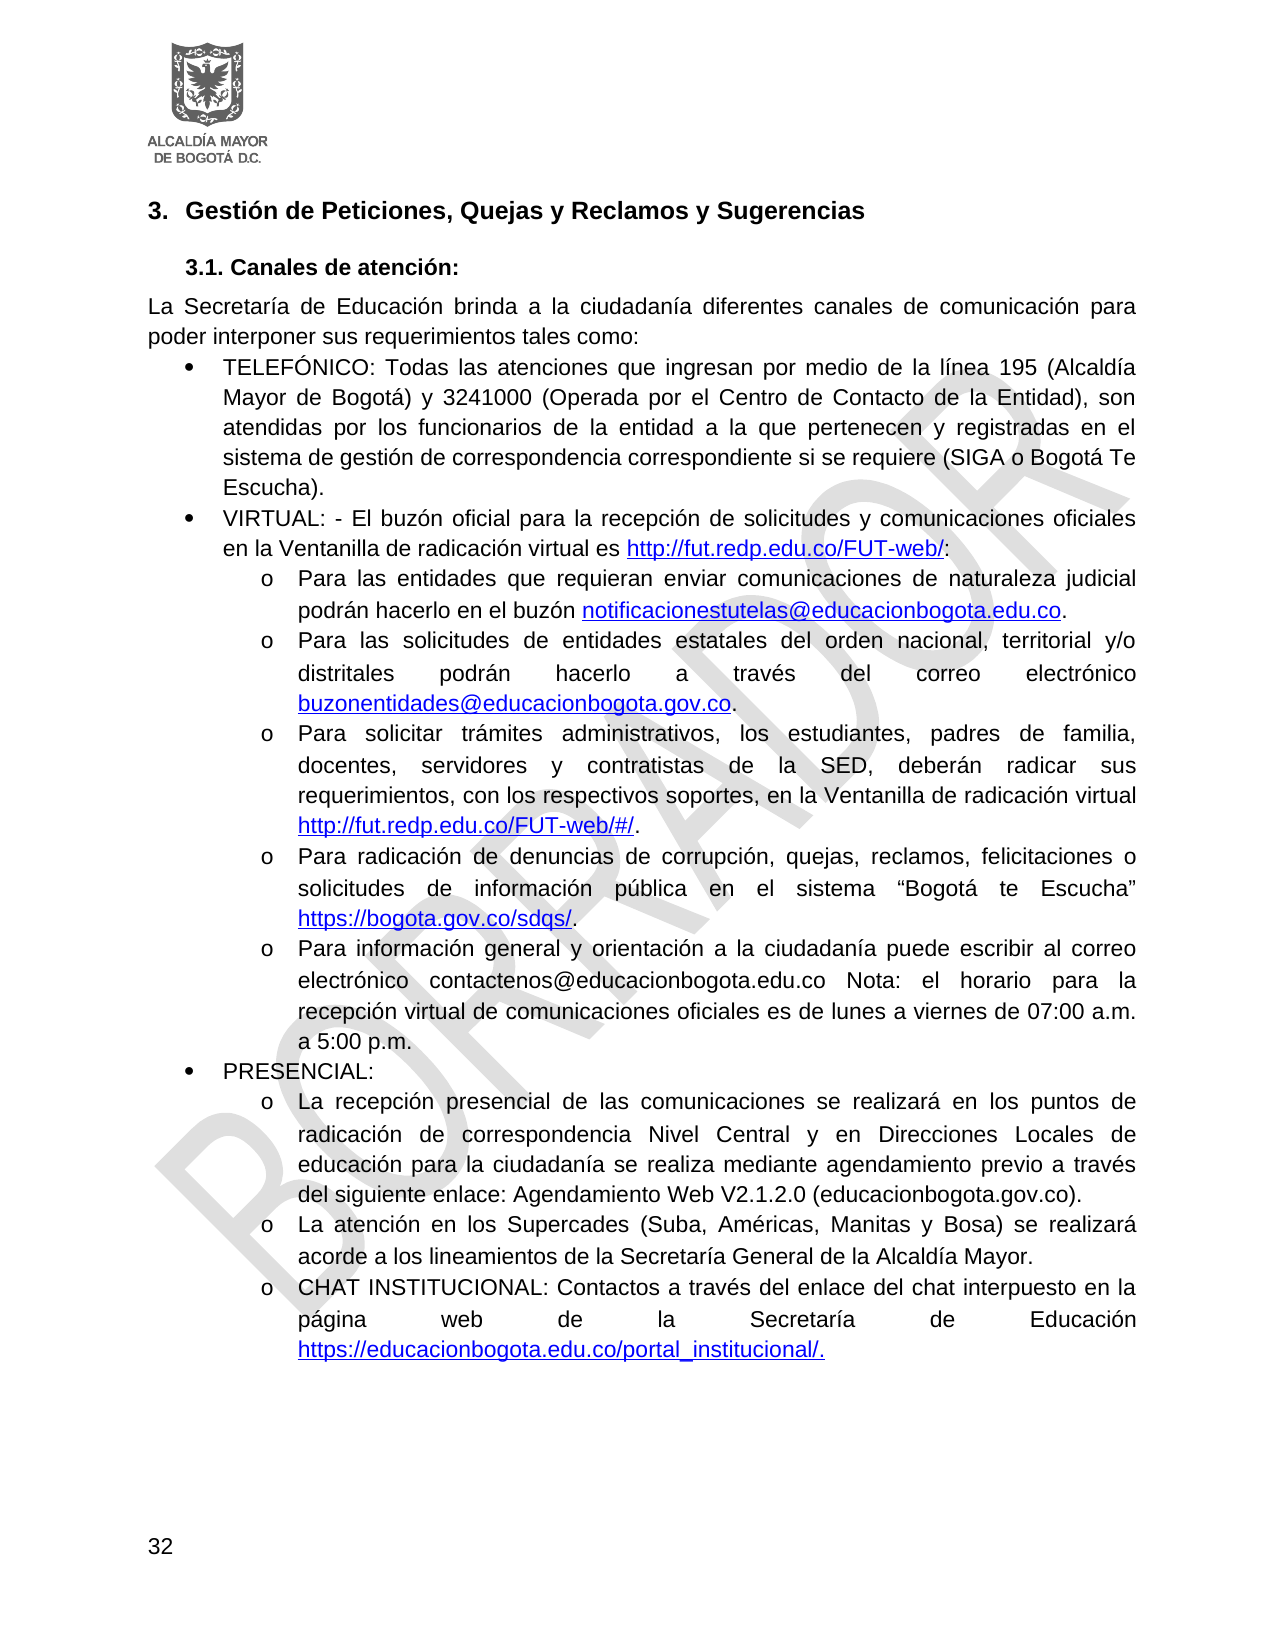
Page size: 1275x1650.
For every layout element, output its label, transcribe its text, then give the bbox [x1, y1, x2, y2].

list La atención en los Supercades (Suba, Américas, Manitas y Bosa) se realizará acorde a los lineamientos de la Secretaría General de la Alcaldía Mayor. [260, 1211, 1137, 1270]
list Para información general y orientación a la ciudadanía puede escribir al correo electrónico contactenos@educacionbogota.edu.co Nota: el horario para la recepción virtual de comunicaciones oficiales es de lunes a viernes de 07:00 a.m. a 5:00 p.m. [260, 935, 1137, 1054]
picture [147, 42, 268, 163]
list Para radicación de denuncias de corrupción, quejas, reclamos, felicitaciones o solicitudes de información pública en el sistema “Bogotá te Escucha” https://bogota.gov.co/sdqs/. [260, 843, 1137, 931]
list Para las solicitudes de entidades estatales del orden nacional, territorial y/o distritales podrán hacerlo a través del correo electrónico buzonentidades@educacionbogota.gov.co. [260, 627, 1137, 716]
list TELEFÓNICO: Todas las atenciones que ingresan por medio de la línea 195 (Alcaldía Mayor de Bogotá) y 3241000 (Operada por el Centro de Contacto de la Entidad), son atendidas por los funcionarios de la entidad a la que pertenecen y registradas en el sistema de gestión de correspondencia correspondiente si se requiere (SIGA o Bogotá Te Escucha). [185, 353, 1137, 501]
list La recepción presencial de las comunicaciones se realizará en los puntos de radicación de correspondencia Nivel Central y en Direcciones Locales de educación para la ciudadanía se realiza mediante agendamiento previo a través del siguiente enlace: Agendamiento Web V2.1.2.0 (educacionbogota.gov.co). [260, 1088, 1137, 1207]
list PRESENCIAL: [185, 1058, 1137, 1084]
list Para solicitar trámites administrativos, los estudiantes, padres de familia, docentes, servidores y contratistas de la SED, deberán radicar sus requerimientos, con los respectivos soportes, en la Ventanilla de radicación virtual http://fut.redp.edu.co/FUT-web/#/. [260, 720, 1137, 839]
list CHAT INSTITUCIONAL: Contactos a través del enlace del chat interpuesto en la página web de la Secretaría de Educación https://educacionbogota.edu.co/portal_institucional/. [260, 1273, 1137, 1362]
list VIRTUAL: - El buzón oficial para la recepción de solicitudes y comunicaciones oficiales en la Ventanilla de radicación virtual es http://fut.redp.edu.co/FUT-web/: [185, 504, 1137, 561]
list La Secretaría de Educación brinda a la ciudadanía diferentes canales de comunicación para poder interponer sus requerimientos tales como: [148, 293, 1137, 349]
subtitle Canales de atención: [185, 254, 1137, 281]
list Para las entidades que requieran enviar comunicaciones de naturaleza judicial podrán hacerlo en el buzón notificacionestutelas@educacionbogota.edu.co. [260, 565, 1137, 623]
subtitle Gestión de Peticiones, Quejas y Reclamos y Sugerencias [148, 196, 1137, 225]
